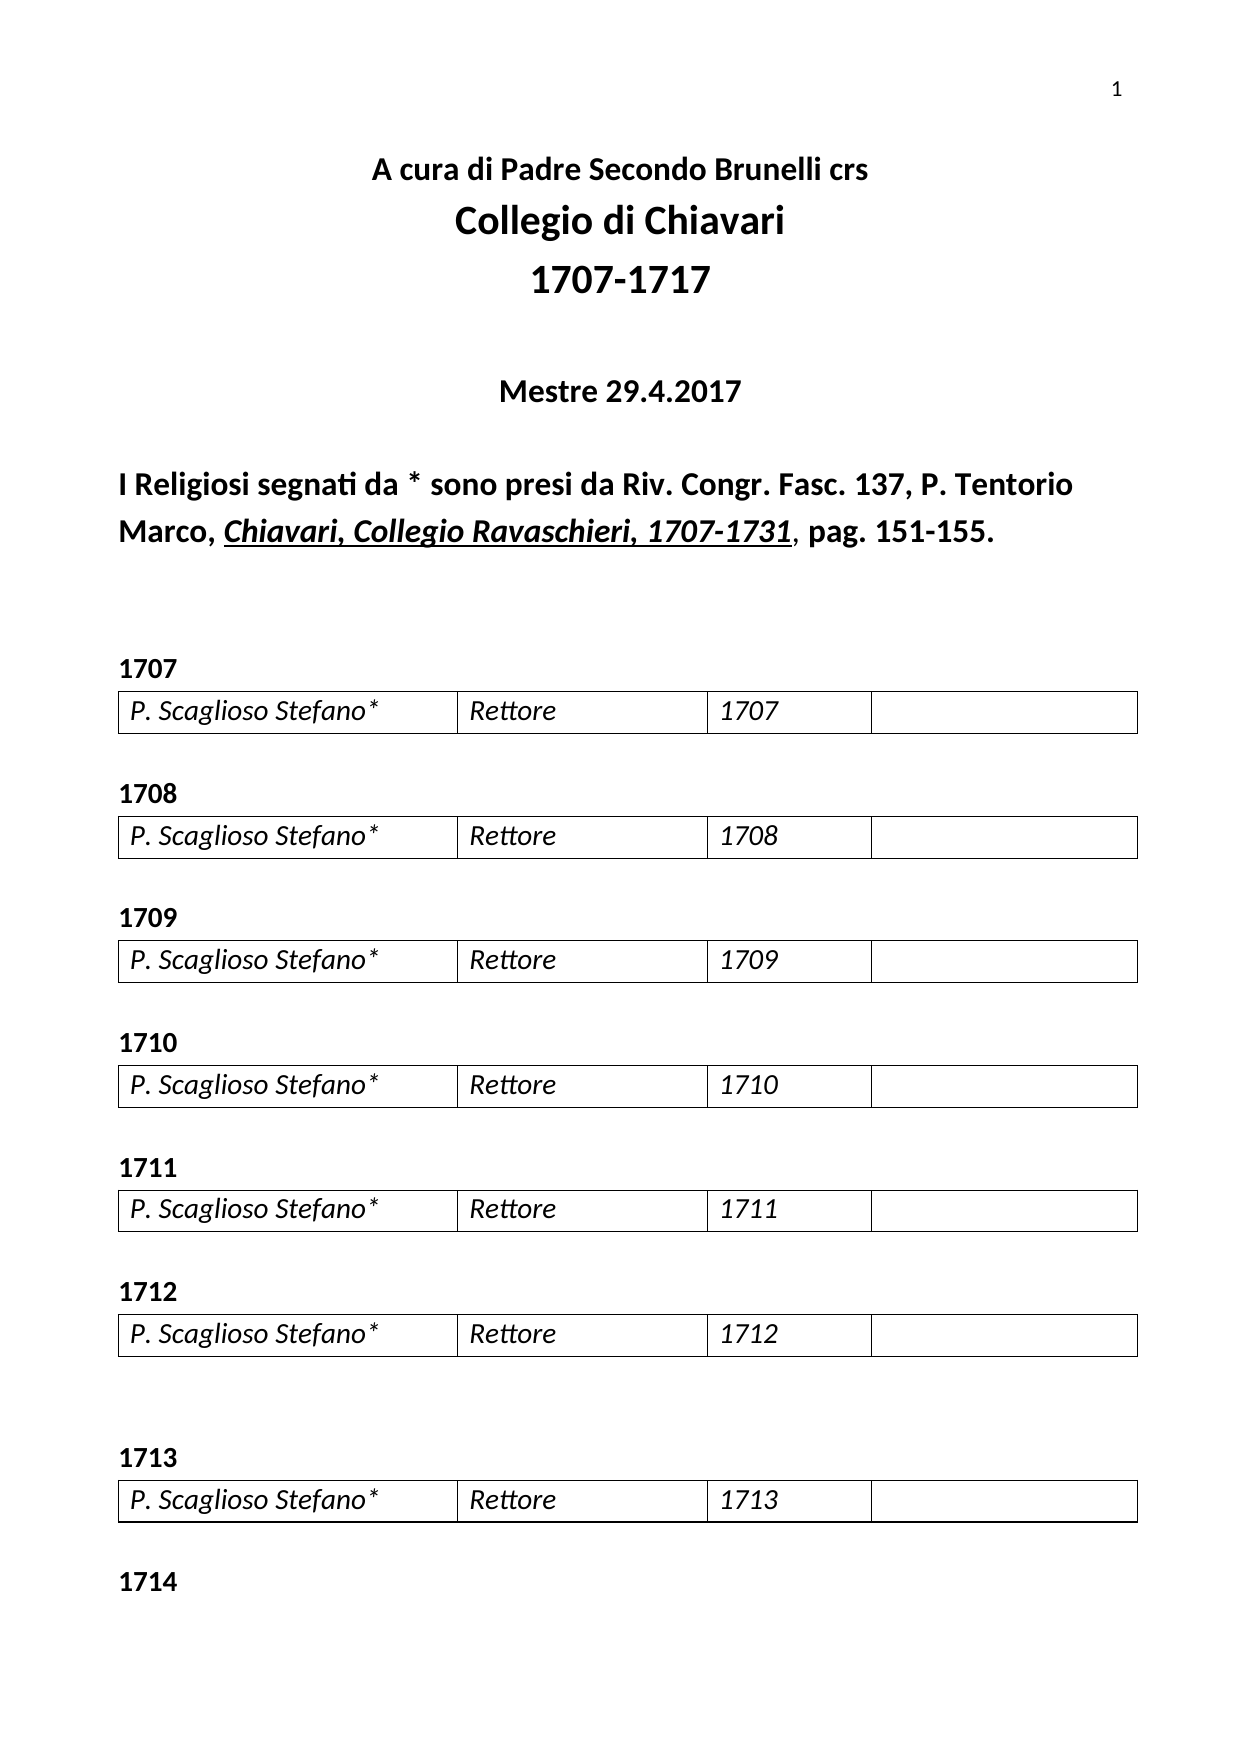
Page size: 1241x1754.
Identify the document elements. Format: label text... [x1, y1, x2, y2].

table_header 1711 [708, 1191, 871, 1231]
table_header Rettore [458, 1066, 707, 1107]
text 1713 [118, 1439, 1122, 1474]
text 1707-1717 [118, 253, 1122, 304]
text 1714 [118, 1563, 1122, 1599]
table_header P. Scaglioso Stefano* [119, 1191, 457, 1231]
table_header 1709 [708, 941, 871, 982]
text 1711 [118, 1149, 1122, 1184]
table_header P. Scaglioso Stefano* [119, 941, 457, 982]
table_header 1708 [708, 817, 871, 857]
table_header P. Scaglioso Stefano* [119, 1481, 457, 1521]
text 1712 [118, 1273, 1122, 1309]
table_header [872, 692, 1137, 733]
text 1710 [118, 1024, 1122, 1060]
table_header Rettore [458, 1315, 707, 1356]
table_header P. Scaglioso Stefano* [119, 817, 457, 857]
text 1709 [118, 899, 1122, 935]
table_header [872, 941, 1137, 982]
table_header P. Scaglioso Stefano* [119, 1066, 457, 1107]
table_header Rettore [458, 817, 707, 857]
table_header [872, 1066, 1137, 1107]
table_header P. Scaglioso Stefano* [119, 692, 457, 733]
text 1707 [118, 650, 1122, 686]
table_header [872, 1481, 1137, 1521]
table_header Rettore [458, 1191, 707, 1231]
table_header 1712 [708, 1315, 871, 1356]
table_header [872, 1191, 1137, 1231]
table_header Rettore [458, 941, 707, 982]
table_header Rettore [458, 1481, 707, 1521]
text Mestre 29.4.2017 [118, 370, 1122, 410]
table_header 1713 [708, 1481, 871, 1521]
table_header [872, 817, 1137, 857]
table_header [872, 1315, 1137, 1356]
table_header Rettore [458, 692, 707, 733]
table_header 1710 [708, 1066, 871, 1107]
table_header 1707 [708, 692, 871, 733]
text I Religiosi segnati da * sono presi da Riv. Congr. Fasc. 137, P. Tentorio Marco, Chiavari, Collegio Ravaschieri, 1707-1731, pag. 151-155. [118, 463, 1122, 551]
text 1708 [118, 775, 1122, 811]
text A cura di Padre Secondo Brunelli crs [118, 148, 1122, 188]
table_header P. Scaglioso Stefano* [119, 1315, 457, 1356]
text Collegio di Chiavari [118, 194, 1122, 245]
